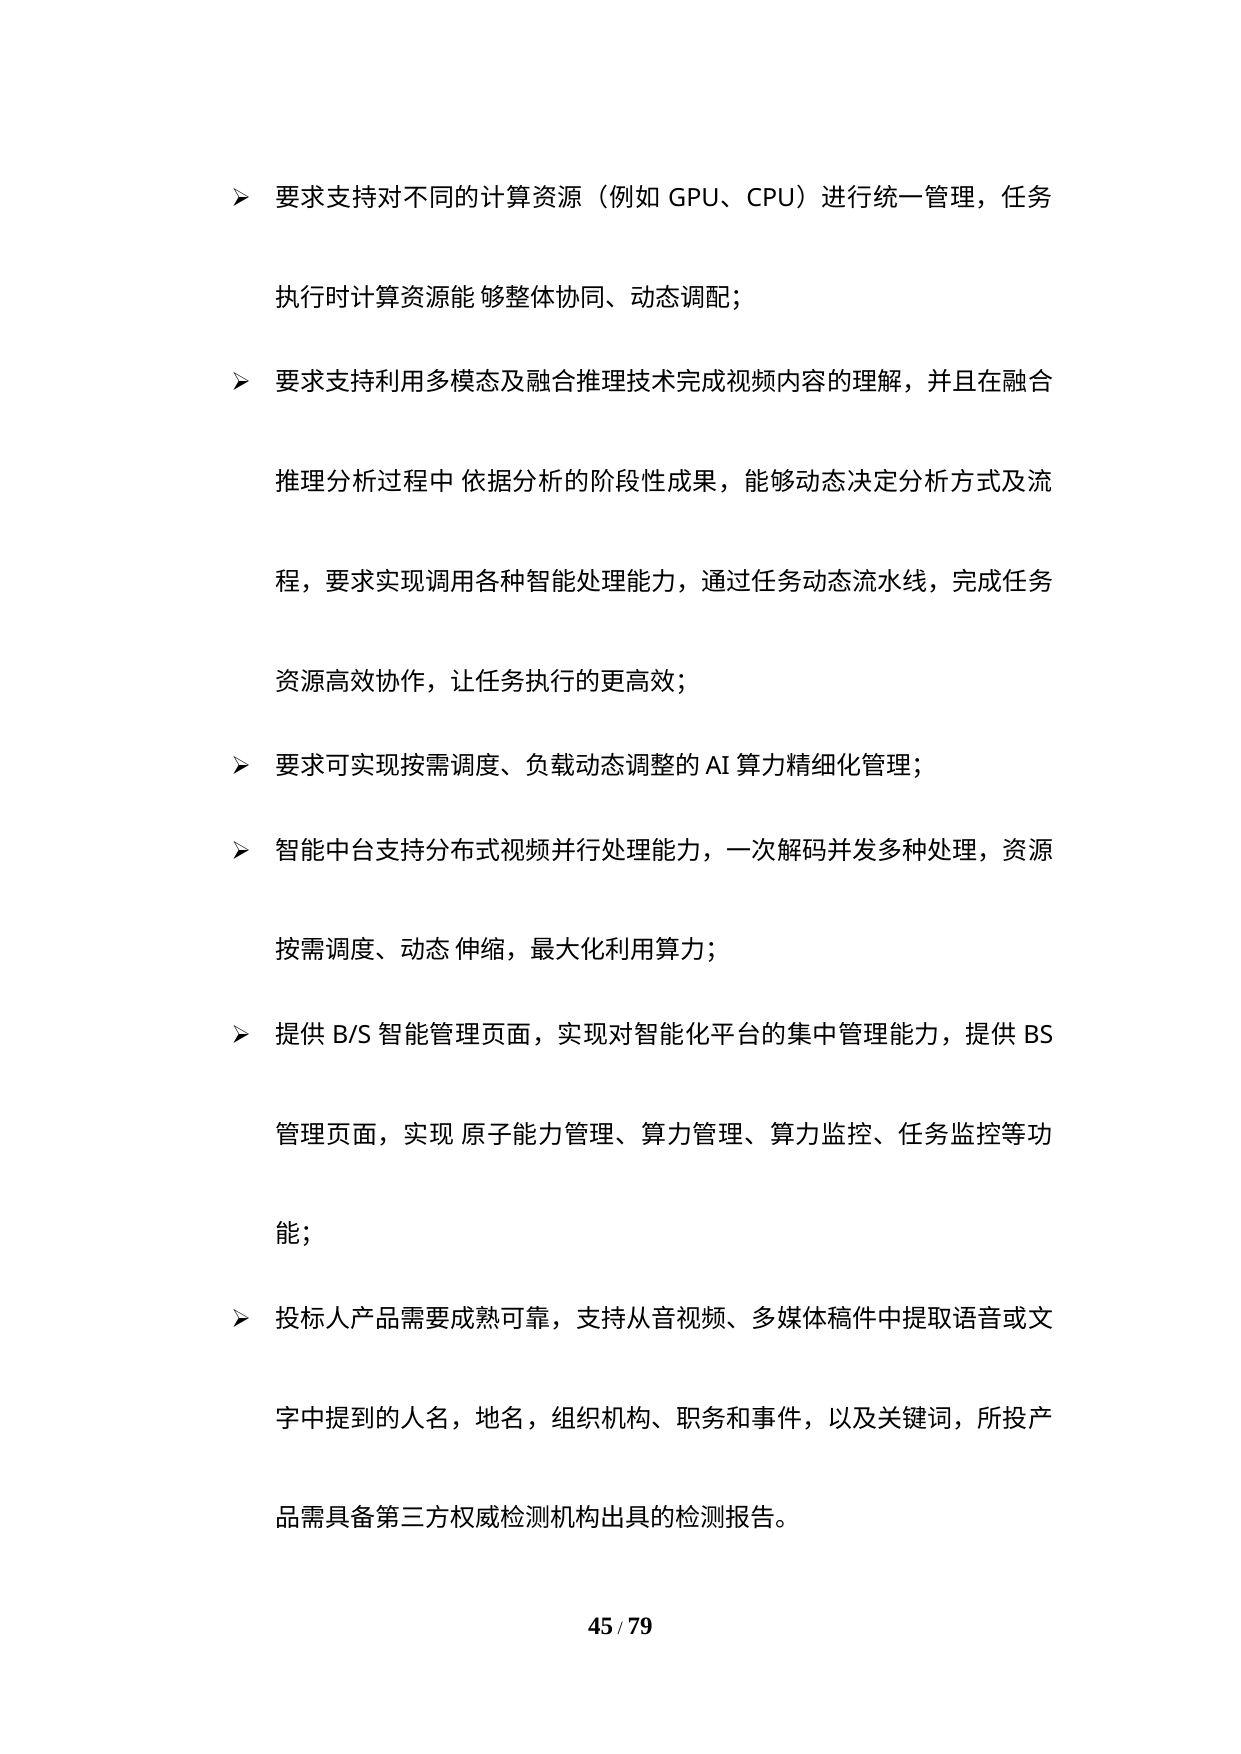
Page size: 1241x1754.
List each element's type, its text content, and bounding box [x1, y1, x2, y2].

list 投标人产品需要成熟可靠，支持从音视频、多媒体稿件中提取语音或文字中提到的人名，地名，组织机构、职务和事件，以及关键词，所投产品需具备第三方权威检测机构出具的检测报告。 [231, 1283, 1053, 1549]
list 要求支持利用多模态及融合推理技术完成视频内容的理解，并且在融合推理分析过程中 依据分析的阶段性成果，能够动态决定分析方式及流程，要求实现调用各种智能处理能力，通过任务动态流水线，完成任务资源高效协作，让任务执行的更高效； [231, 347, 1053, 712]
list 要求可实现按需调度、负载动态调整的 AI 算力精细化管理； [231, 730, 1053, 797]
list 提供 B/S 智能管理页面，实现对智能化平台的集中管理能力，提供 BS 管理页面，实现 原子能力管理、算力管理、算力监控、任务监控等功能； [231, 999, 1053, 1265]
list 智能中台支持分布式视频并行处理能力，一次解码并发多种处理，资源按需调度、动态 伸缩，最大化利用算力； [231, 815, 1053, 981]
list 要求支持对不同的计算资源（例如 GPU、CPU）进行统一管理，任务执行时计算资源能 够整体协同、动态调配； [231, 162, 1053, 329]
